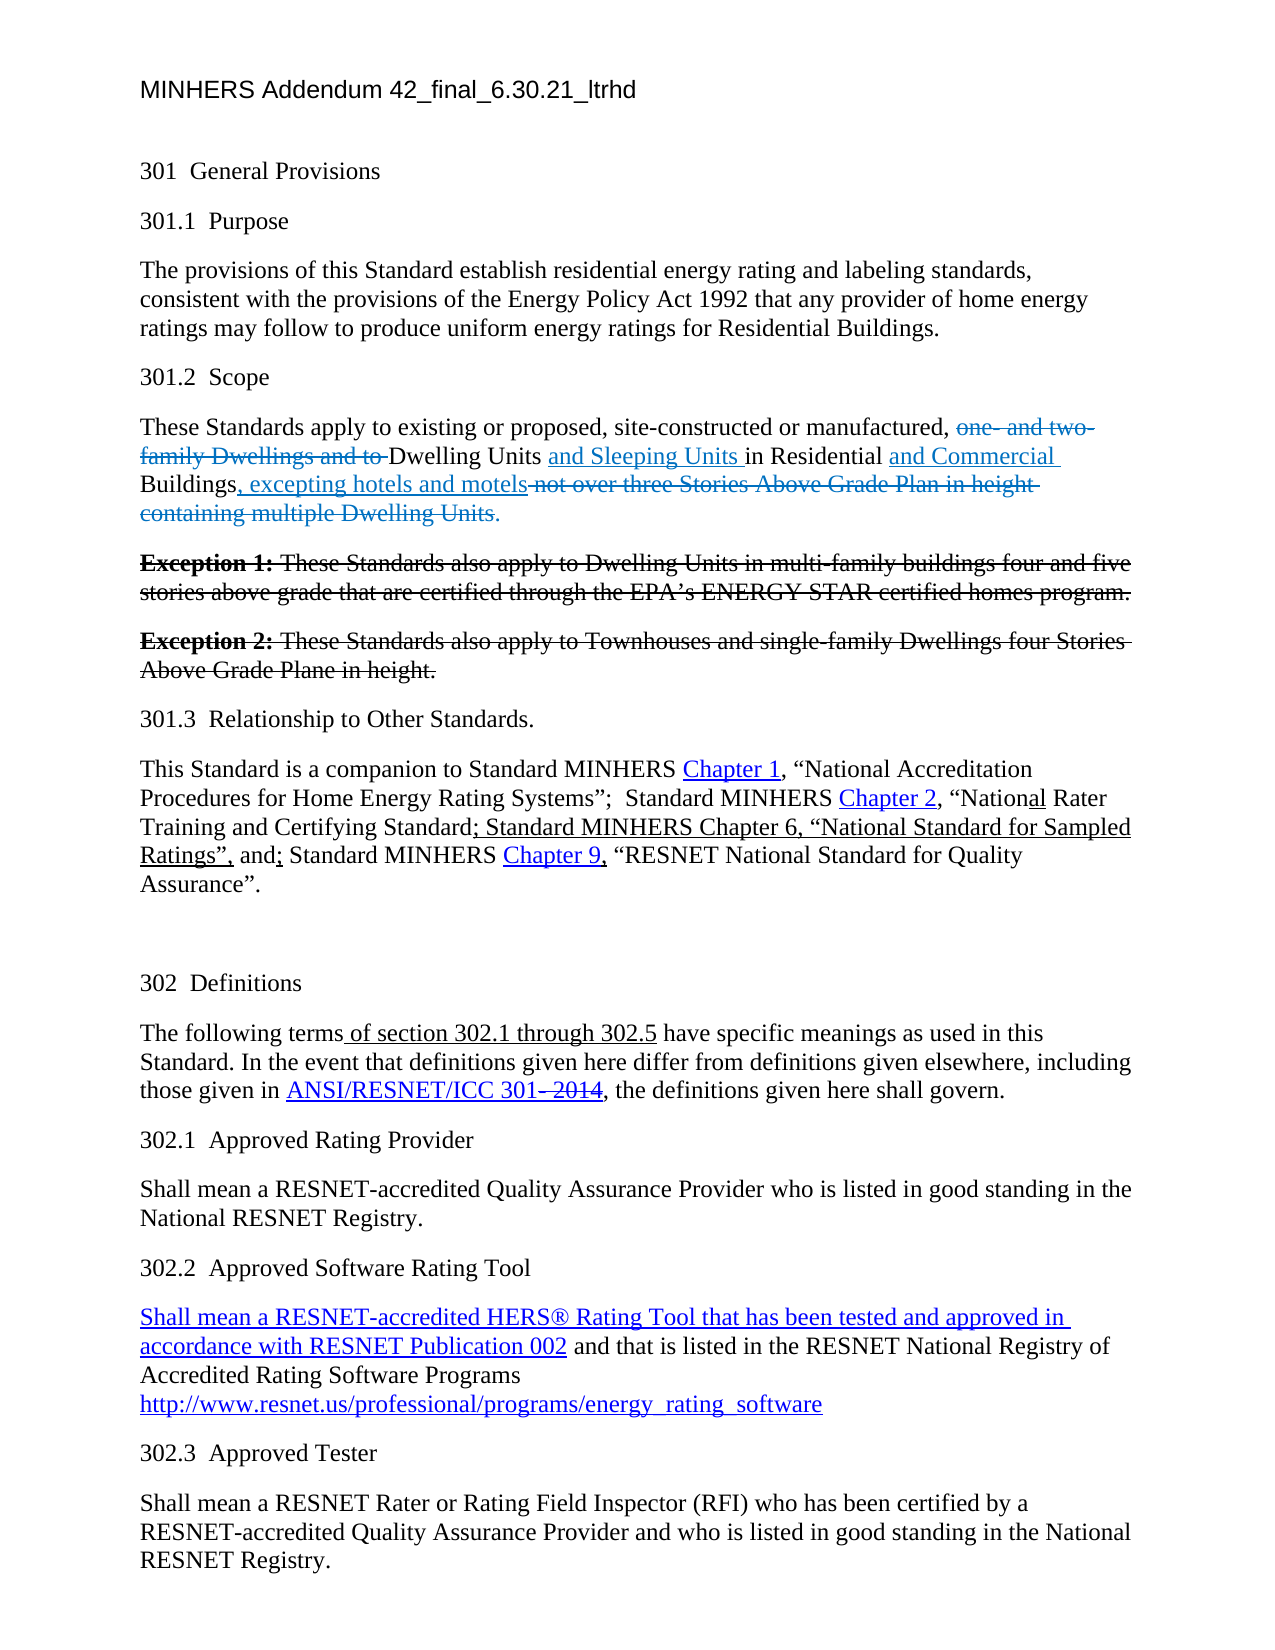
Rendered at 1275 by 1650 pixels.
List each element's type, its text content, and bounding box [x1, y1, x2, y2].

subtitle 301.2 Scope [139, 362, 1135, 391]
subtitle The provisions of this Standard establish residential energy rating and labeling standards, consistent with the provisions of the Energy Policy Act 1992 that any provider of home energy ratings may follow to produce uniform energy ratings for Residential Buildings. [139, 255, 1135, 342]
subtitle 302.3 Approved Tester [139, 1438, 1135, 1467]
subtitle Shall mean a RESNET-accredited HERS® Rating Tool that has been tested and approved in accordance with RESNET Publication 002 and that is listed in the RESNET National Registry of Accredited Rating Software Programs http://www.resnet.us/professional/programs/energy_rating_software [139, 1302, 1135, 1417]
subtitle 302.2 Approved Software Rating Tool [139, 1253, 1135, 1282]
subtitle Shall mean a RESNET-accredited Quality Assurance Provider who is listed in good standing in the National RESNET Registry. [139, 1174, 1135, 1232]
subtitle This Standard is a companion to Standard MINHERS Chapter 1, “National Accreditation Procedures for Home Energy Rating Systems”; Standard MINHERS Chapter 2, “National Rater Training and Certifying Standard; Standard MINHERS Chapter 6, “National Standard for Sampled Ratings”, and; Standard MINHERS Chapter 9, “RESNET National Standard for Quality Assurance”. [139, 754, 1135, 898]
subtitle 301 General Provisions [139, 156, 1135, 185]
subtitle 302.1 Approved Rating Provider [139, 1125, 1135, 1154]
subtitle Shall mean a RESNET Rater or Rating Field Inspector (RFI) who has been certified by a RESNET-accredited Quality Assurance Provider and who is listed in good standing in the National RESNET Registry. [139, 1488, 1135, 1574]
subtitle Exception 2: These Standards also apply to Townhouses and single-family Dwellings four Stories Above Grade Plane in height. [139, 626, 1135, 684]
subtitle Exception 1: These Standards also apply to Dwelling Units in multi-family buildings four and five stories above grade that are certified through the EPA’s ENERGY STAR certified homes program. [139, 548, 1135, 605]
subtitle The following terms of section 302.1 through 302.5 have specific meanings as used in this Standard. In the event that definitions given here differ from definitions given elsewhere, including those given in ANSI/RESNET/ICC 301- 2014, the definitions given here shall govern. [139, 1018, 1135, 1104]
subtitle These Standards apply to existing or proposed, site-constructed or manufactured, one- and two-family Dwellings and to Dwelling Units and Sleeping Units in Residential and Commercial Buildings, excepting hotels and motels not over three Stories Above Grade Plan in height containing multiple Dwelling Units. [139, 412, 1135, 527]
subtitle 302 Definitions [139, 968, 1135, 997]
subtitle 301.1 Purpose [139, 206, 1135, 234]
subtitle 301.3 Relationship to Other Standards. [139, 704, 1135, 733]
